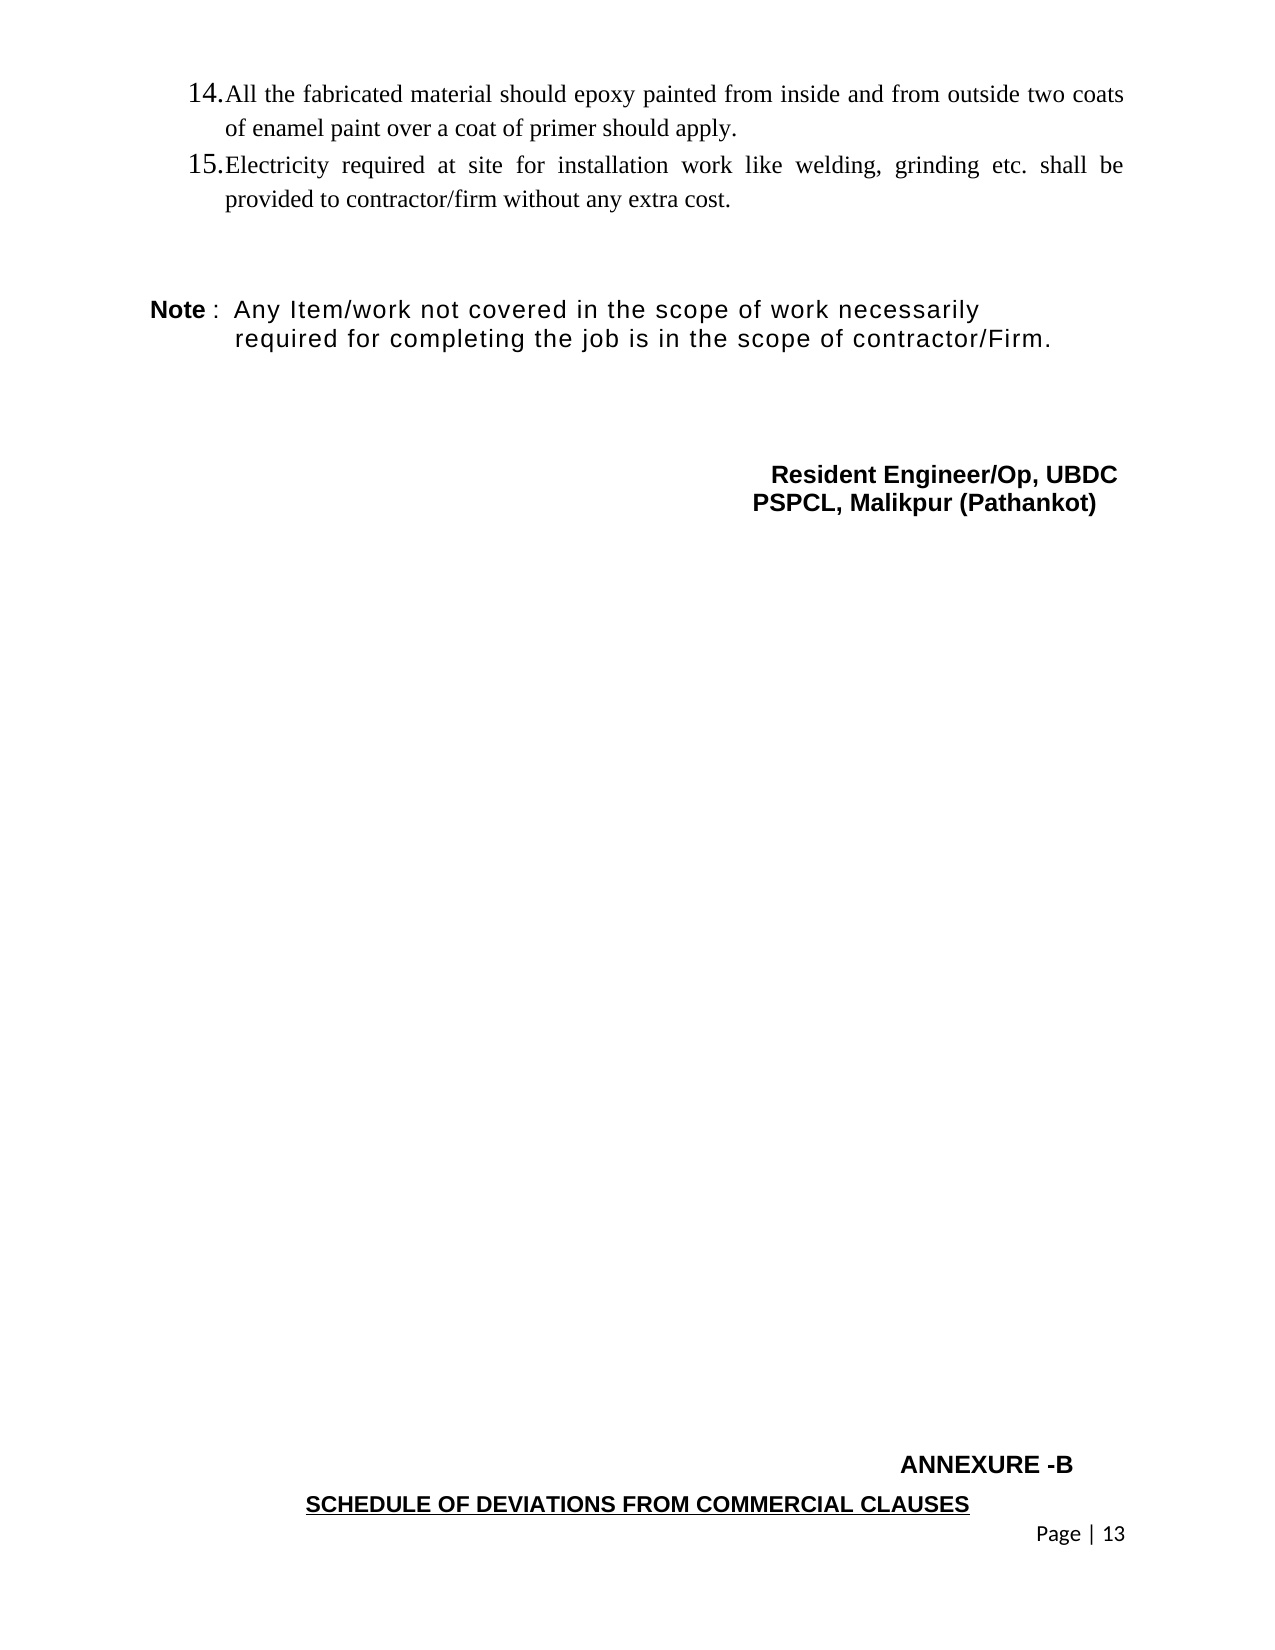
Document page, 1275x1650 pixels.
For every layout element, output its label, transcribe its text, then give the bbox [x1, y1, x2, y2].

text ANNEXURE -B [825, 1449, 1125, 1478]
text Resident Engineer/Op, UBDC [675, 459, 1125, 488]
list All the fabricated material should epoxy painted from inside and from outside two coats of enamel paint over a coat of primer should apply. [187, 75, 1125, 142]
text PSPCL, Malikpur (Pathankot) [150, 488, 1125, 517]
list Electricity required at site for installation work like welding, grinding etc. shall be provided to contractor/firm without any extra cost. [187, 146, 1125, 212]
text Note : Any Item/work not covered in the scope of work necessarily [150, 295, 1125, 324]
text required for completing the job is in the scope of contractor/Firm. [150, 324, 1125, 352]
text SCHEDULE OF DEVIATIONS FROM COMMERCIAL CLAUSES [150, 1491, 1125, 1517]
